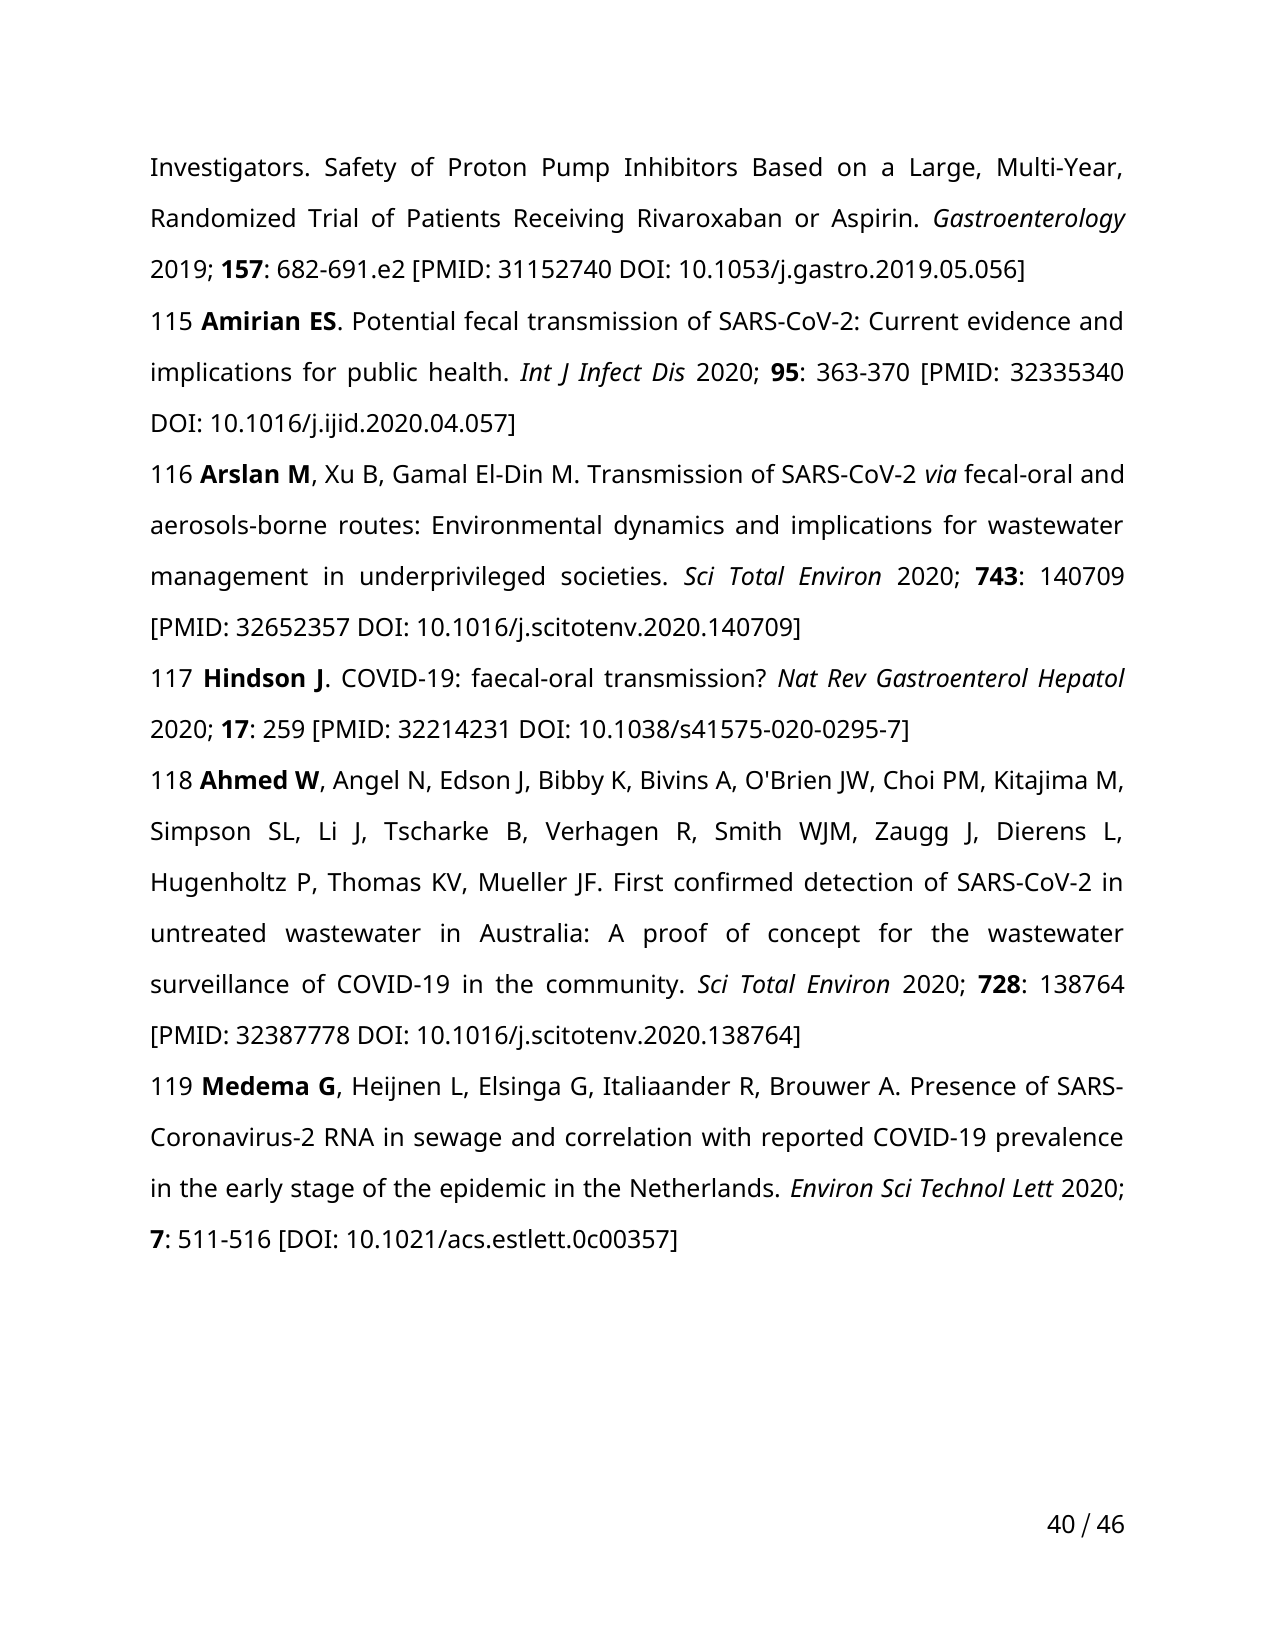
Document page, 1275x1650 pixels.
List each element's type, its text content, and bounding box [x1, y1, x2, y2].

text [150, 150, 1125, 286]
text 115 Amirian ES. Potential fecal transmission of SARS-CoV-2: Current evidence and implications for public health. Int J Infect Dis 2020; 95: 363-370 [PMID: 32335340 DOI: 10.1016/j.ijid.2020.04.057] [150, 303, 1125, 439]
text 118 Ahmed W, Angel N, Edson J, Bibby K, Bivins A, O'Brien JW, Choi PM, Kitajima M, Simpson SL, Li J, Tscharke B, Verhagen R, Smith WJM, Zaugg J, Dierens L, Hugenholtz P, Thomas KV, Mueller JF. First confirmed detection of SARS-CoV-2 in untreated wastewater in Australia: A proof of concept for the wastewater surveillance of COVID-19 in the community. Sci Total Environ 2020; 728: 138764 [PMID: 32387778 DOI: 10.1016/j.scitotenv.2020.138764] [150, 762, 1125, 1052]
text 119 Medema G, Heijnen L, Elsinga G, Italiaander R, Brouwer A. Presence of SARS-Coronavirus-2 RNA in sewage and correlation with reported COVID-19 prevalence in the early stage of the epidemic in the Netherlands. Environ Sci Technol Lett 2020; 7: 511-516 [DOI: 10.1021/acs.estlett.0c00357] [150, 1069, 1125, 1256]
text 117 Hindson J. COVID-19: faecal-oral transmission? Nat Rev Gastroenterol Hepatol 2020; 17: 259 [PMID: 32214231 DOI: 10.1038/s41575-020-0295-7] [150, 660, 1125, 746]
text 116 Arslan M, Xu B, Gamal El-Din M. Transmission of SARS-CoV-2 via fecal-oral and aerosols-borne routes: Environmental dynamics and implications for wastewater management in underprivileged societies. Sci Total Environ 2020; 743: 140709 [PMID: 32652357 DOI: 10.1016/j.scitotenv.2020.140709] [150, 456, 1125, 643]
